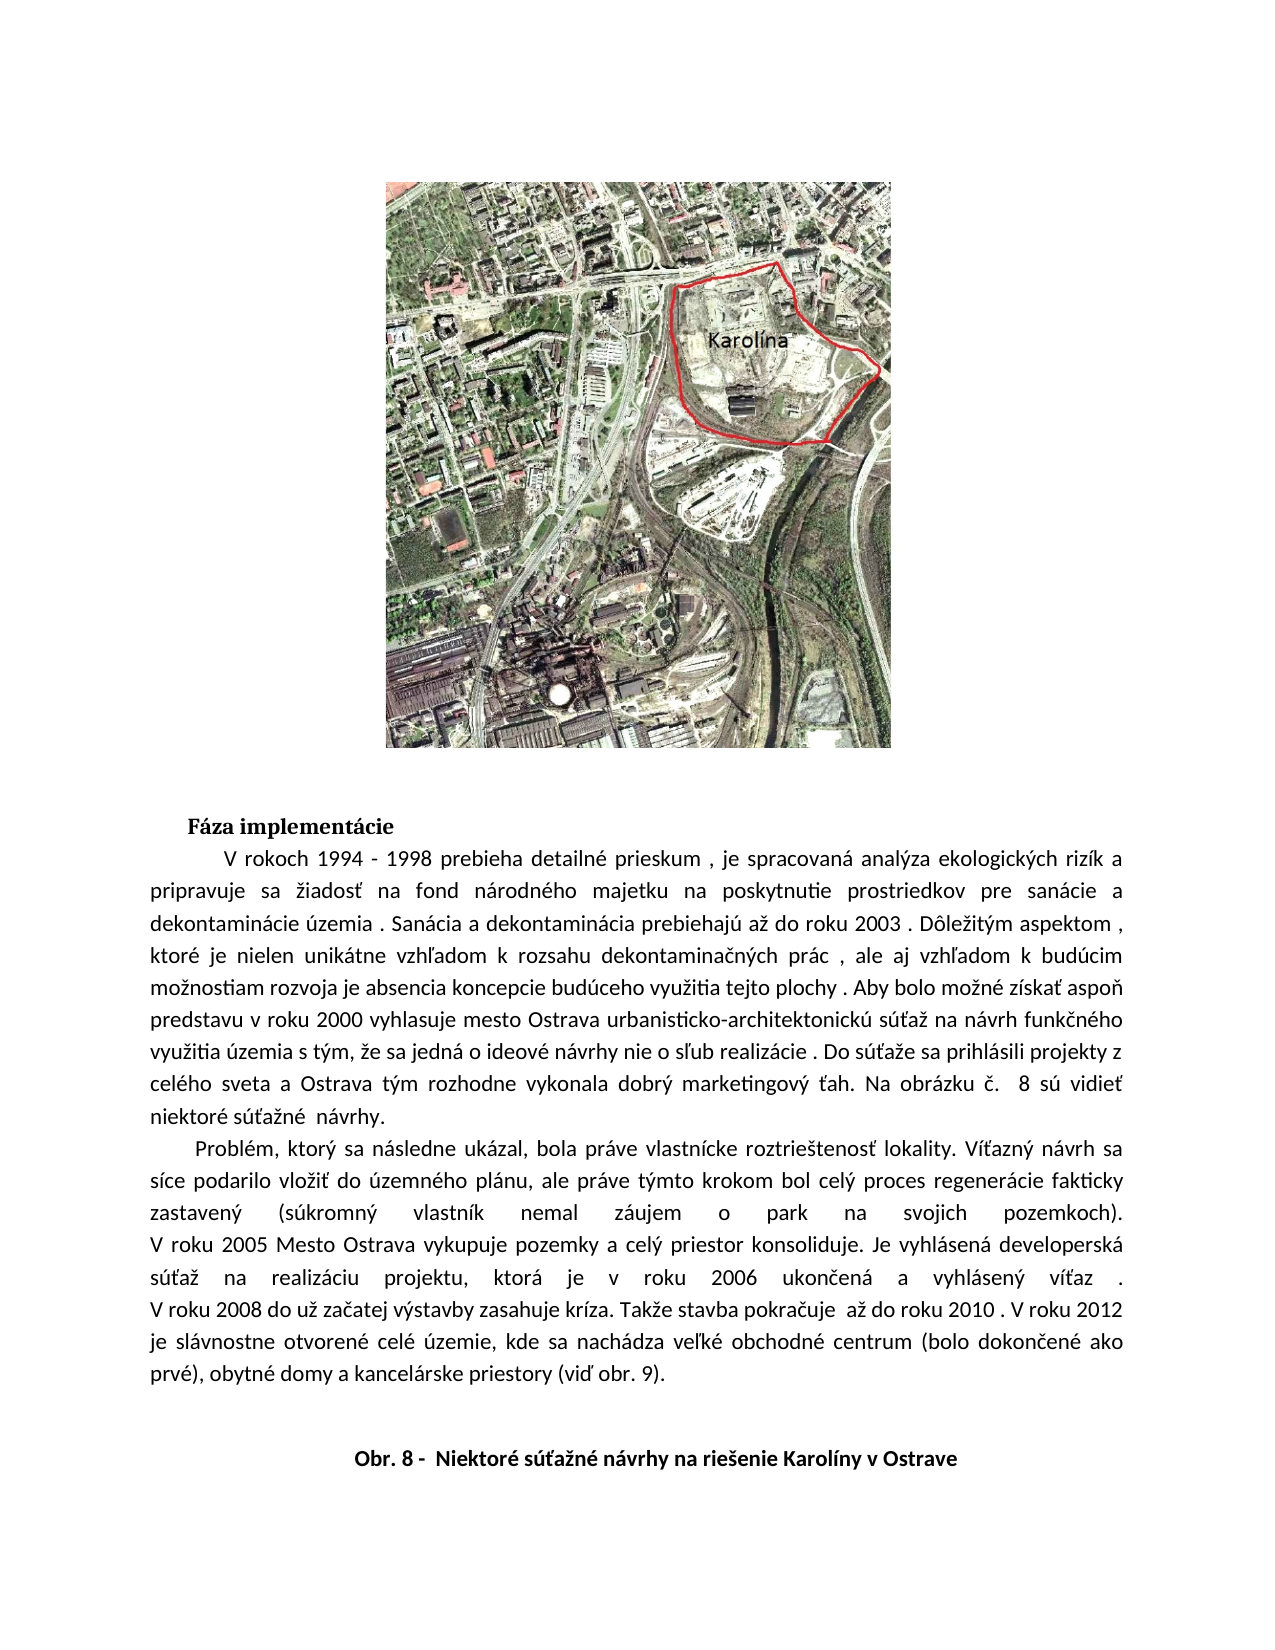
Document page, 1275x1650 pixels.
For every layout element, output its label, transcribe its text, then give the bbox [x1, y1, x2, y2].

picture [385, 182, 927, 748]
text Problém, ktorý sa následne ukázal, bola práve vlastnícke roztrieštenosť lokality. Víťazný návrh sa síce podarilo vložiť do územného plánu, ale práve týmto krokom bol celý proces regenerácie fakticky zastavený (súkromný vlastník nemal záujem o park na svojich pozemkoch). V roku 2005 Mesto Ostrava vykupuje pozemky a celý priestor konsoliduje. Je vyhlásená developerská súťaž na realizáciu projektu, ktorá je v roku 2006 ukončená a vyhlásený víťaz . V roku 2008 do už začatej výstavby zasahuje kríza. Takže stavba pokračuje až do roku 2010 . V roku 2012 je slávnostne otvorené celé územie, kde sa nachádza veľké obchodné centrum (bolo dokončené ako prvé), obytné domy a kancelárske priestory (viď obr. 9). [150, 1134, 1125, 1387]
text V rokoch 1994 - 1998 prebieha detailné prieskum , je spracovaná analýza ekologických rizík a pripravuje sa žiadosť na fond národného majetku na poskytnutie prostriedkov pre sanácie a dekontaminácie územia . Sanácia a dekontaminácia prebiehajú až do roku 2003 . Dôležitým aspektom , ktoré je nielen unikátne vzhľadom k rozsahu dekontaminačných prác , ale aj vzhľadom k budúcim možnostiam rozvoja je absencia koncepcie budúceho využitia tejto plochy . Aby bolo možné získať aspoň predstavu v roku 2000 vyhlasuje mesto Ostrava urbanisticko-architektonickú súťaž na návrh funkčného využitia územia s tým, že sa jedná o ideové návrhy nie o sľub realizácie . Do súťaže sa prihlásili projekty z celého sveta a Ostrava tým rozhodne vykonala dobrý marketingový ťah. Na obrázku č. 8 sú vidieť niektoré súťažné návrhy. [150, 844, 1125, 1130]
text Obr. 8 - Niektoré súťažné návrhy na riešenie Karolíny v Ostrave [150, 1444, 1125, 1472]
text Fáza implementácie [150, 814, 1125, 840]
